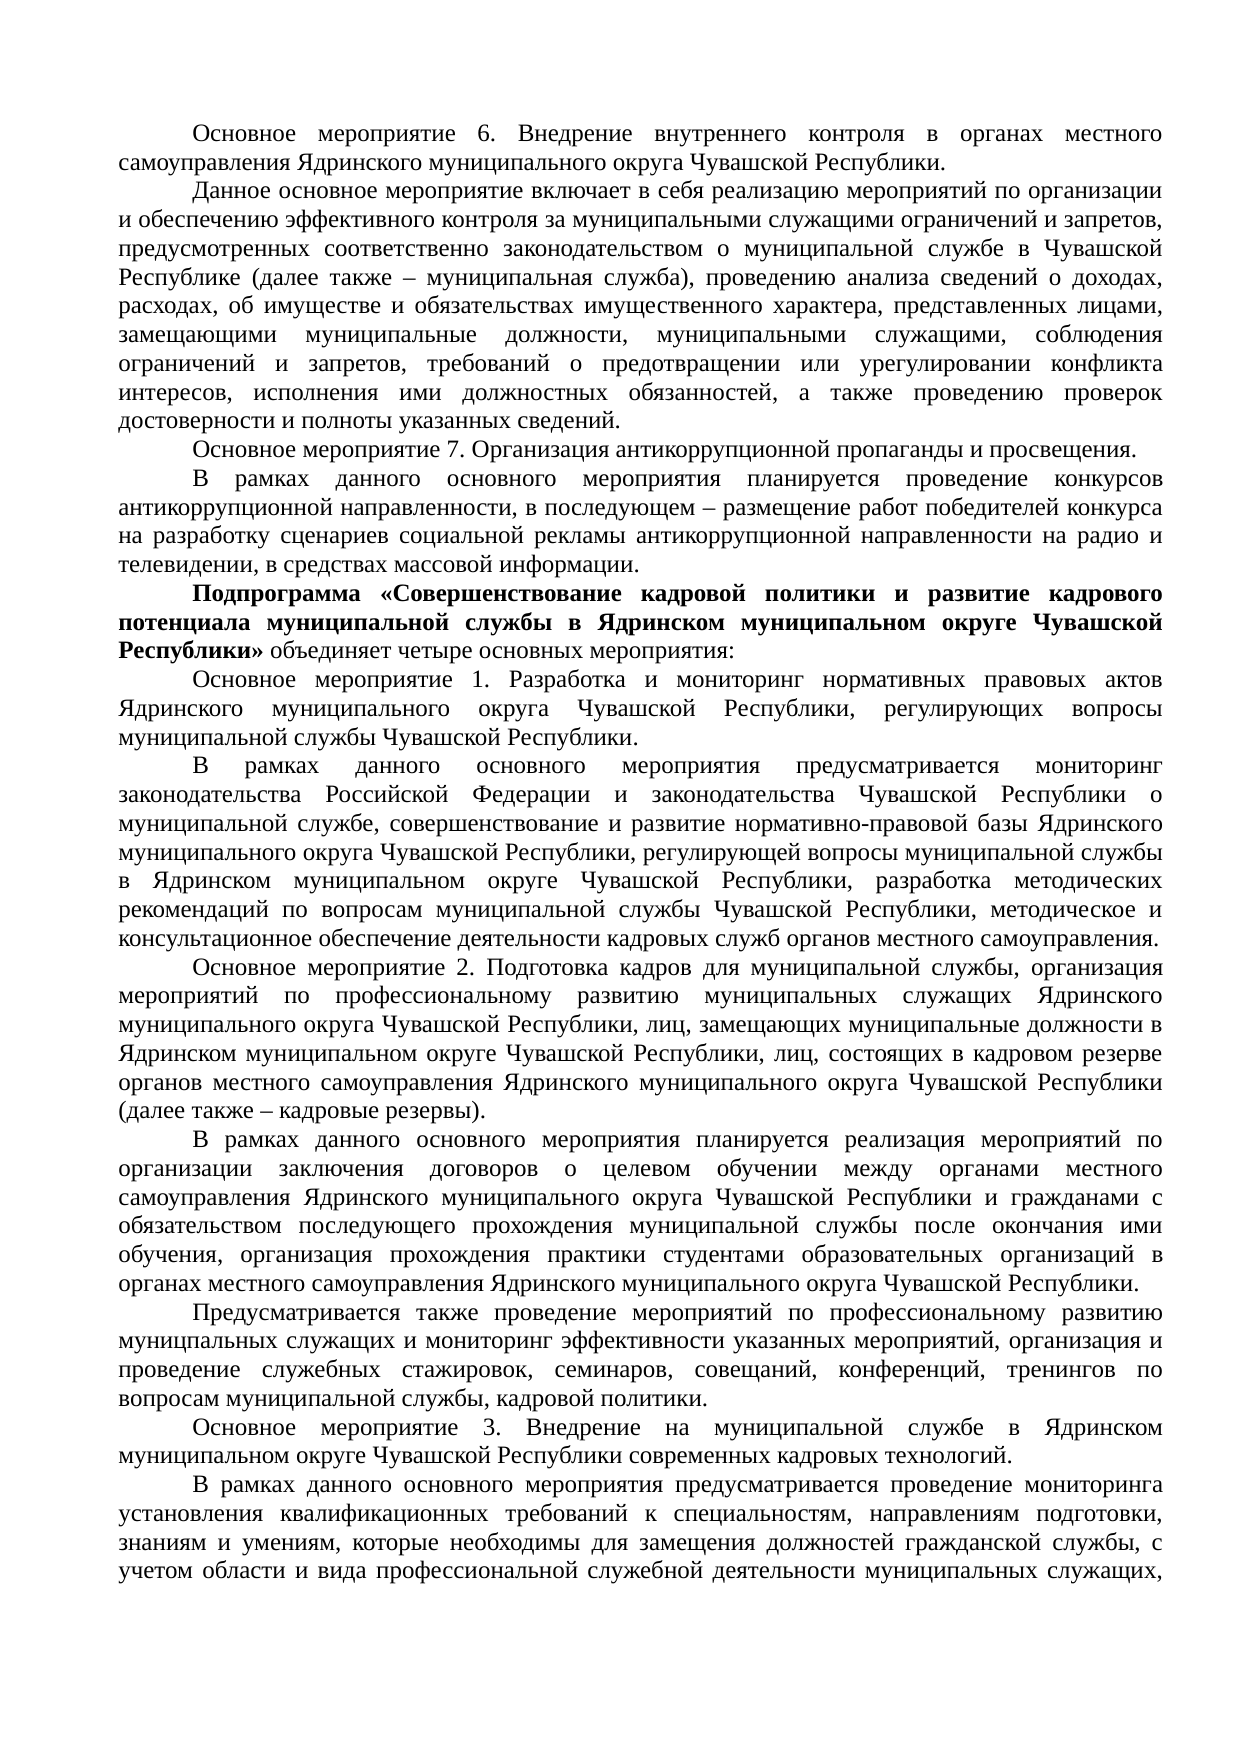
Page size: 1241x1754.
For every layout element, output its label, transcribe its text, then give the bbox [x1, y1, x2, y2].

text Основное мероприятие 1. Разработка и мониторинг нормативных правовых актов Ядринского муниципального округа Чувашской Республики, регулирующих вопросы муниципальной службы Чувашской Республики. [118, 664, 1164, 751]
text Основное мероприятие 7. Организация антикоррупционной пропаганды и просвещения. [118, 434, 1164, 463]
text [118, 1469, 1164, 1584]
text В рамках данного основного мероприятия предусматривается мониторинг законодательства Российской Федерации и законодательства Чувашской Республики о муниципальной службе, совершенствование и развитие нормативно-правовой базы Ядринского муниципального округа Чувашской Республики, регулирующей вопросы муниципальной службы в Ядринском муниципальном округе Чувашской Республики, разработка методических рекомендаций по вопросам муниципальной службы Чувашской Республики, методическое и консультационное обеспечение деятельности кадровых служб органов местного самоуправления. [118, 751, 1164, 952]
text Основное мероприятие 6. Внедрение внутреннего контроля в органах местного самоуправления Ядринского муниципального округа Чувашской Республики. [118, 118, 1164, 176]
text В рамках данного основного мероприятия планируется проведение конкурсов антикоррупционной направленности, в последующем – размещение работ победителей конкурса на разработку сценариев социальной рекламы антикоррупционной направленности на радио и телевидении, в средствах массовой информации. [118, 463, 1164, 578]
text Подпрограмма «Совершенствование кадровой политики и развитие кадрового потенциала муниципальной службы в Ядринском муниципальном округе Чувашской Республики» объединяет четыре основных мероприятия: [118, 578, 1164, 664]
text В рамках данного основного мероприятия планируется реализация мероприятий по организации заключения договоров о целевом обучении между органами местного самоуправления Ядринского муниципального округа Чувашской Республики и гражданами с обязательством последующего прохождения муниципальной службы после окончания ими обучения, организация прохождения практики студентами образовательных организаций в органах местного самоуправления Ядринского муниципального округа Чувашской Республики. [118, 1124, 1164, 1297]
text Данное основное мероприятие включает в себя реализацию мероприятий по организации и обеспечению эффективного контроля за муниципальными служащими ограничений и запретов, предусмотренных соответственно законодательством о муниципальной службе в Чувашской Республике (далее также – муниципальная служба), проведению анализа сведений о доходах, расходах, об имуществе и обязательствах имущественного характера, представленных лицами, замещающими муниципальные должности, муниципальными служащими, соблюдения ограничений и запретов, требований о предотвращении или урегулировании конфликта интересов, исполнения ими должностных обязанностей, а также проведению проверок достоверности и полноты указанных сведений. [118, 176, 1164, 434]
text Основное мероприятие 2. Подготовка кадров для муниципальной службы, организация мероприятий по профессиональному развитию муниципальных служащих Ядринского муниципального округа Чувашской Республики, лиц, замещающих муниципальные должности в Ядринском муниципальном округе Чувашской Республики, лиц, состоящих в кадровом резерве органов местного самоуправления Ядринского муниципального округа Чувашской Республики (далее также – кадровые резервы). [118, 952, 1164, 1124]
text Основное мероприятие 3. Внедрение на муниципальной службе в Ядринском муниципальном округе Чувашской Республики современных кадровых технологий. [118, 1412, 1164, 1469]
text Предусматривается также проведение мероприятий по профессиональному развитию муницпальных служащих и мониторинг эффективности указанных мероприятий, организация и проведение служебных стажировок, семинаров, совещаний, конференций, тренингов по вопросам муниципальной службы, кадровой политики. [118, 1297, 1164, 1412]
